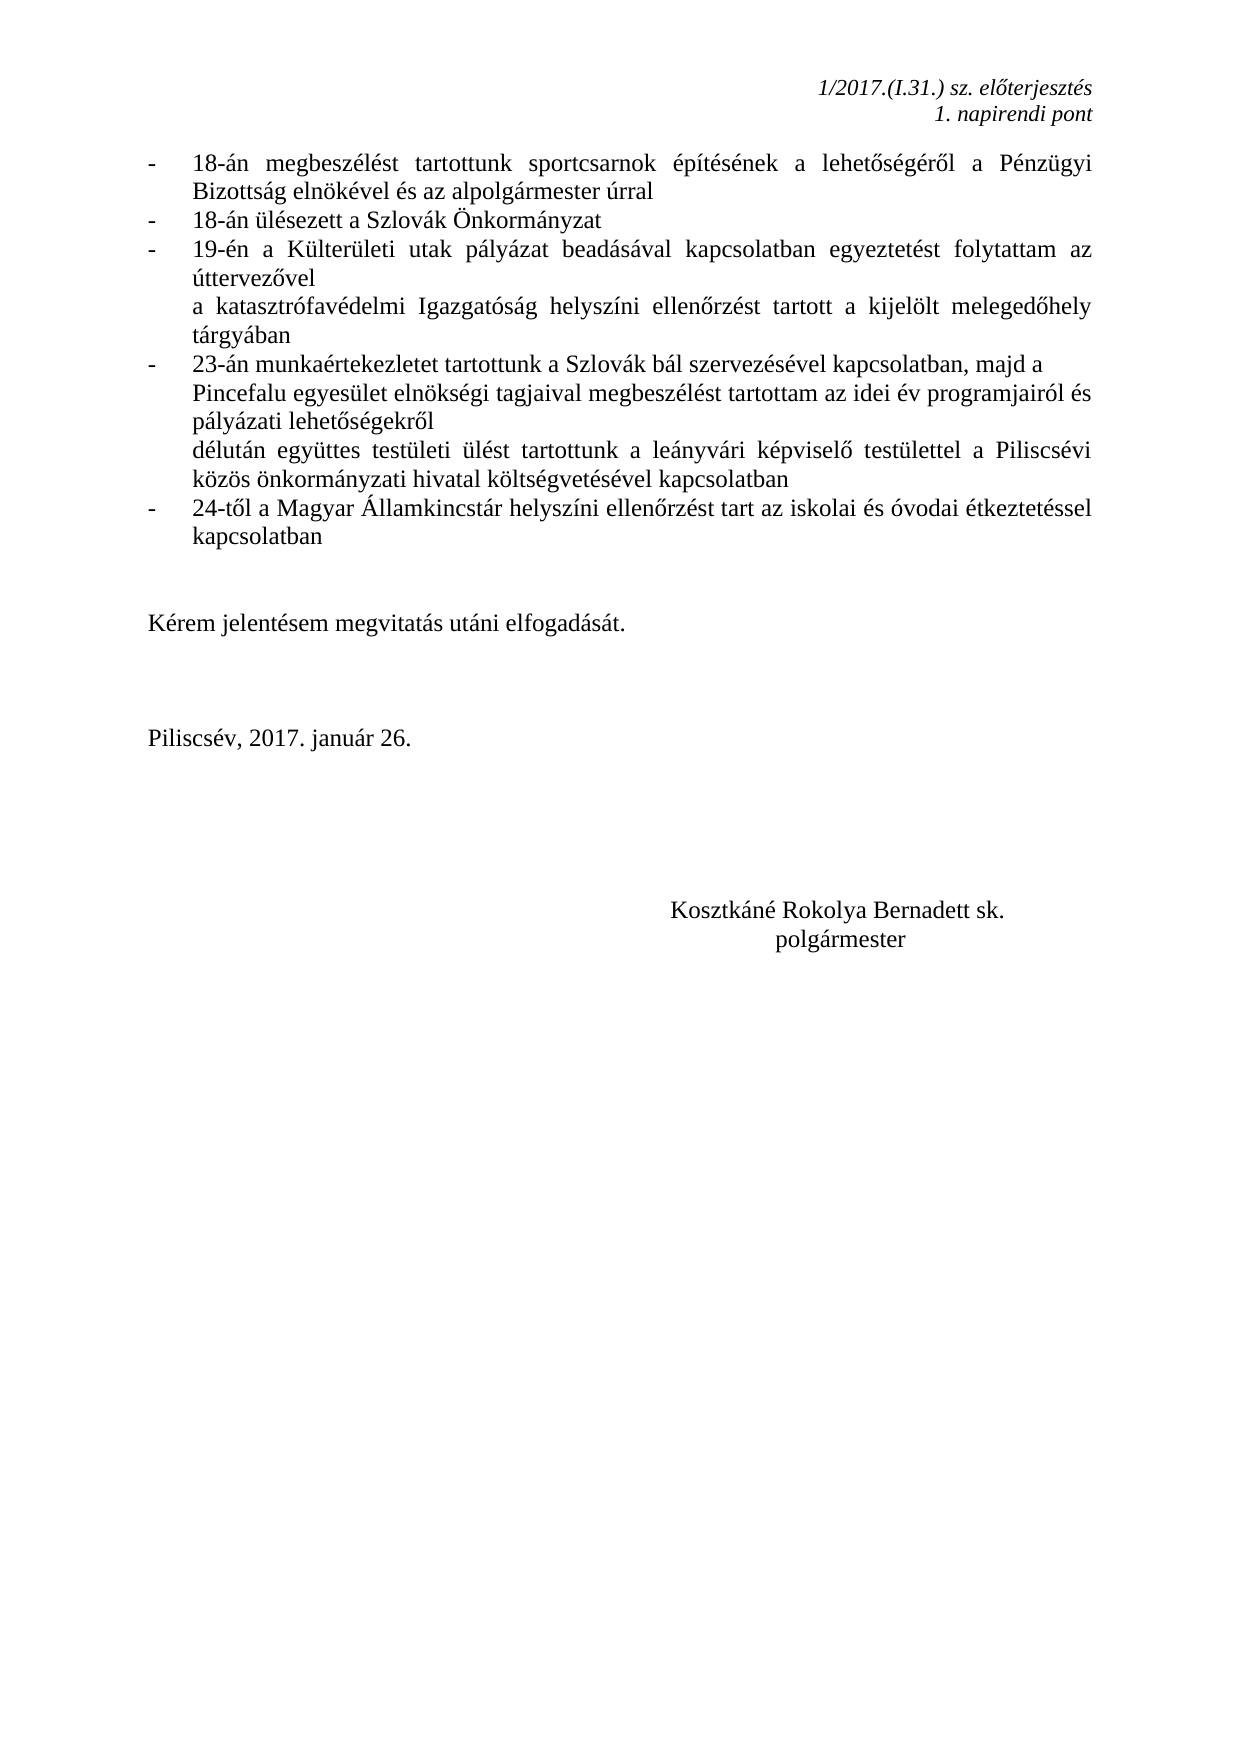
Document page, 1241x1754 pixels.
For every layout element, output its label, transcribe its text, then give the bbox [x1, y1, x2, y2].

list 24-től a Magyar Államkincstár helyszíni ellenőrzést tart az iskolai és óvodai étkeztetéssel kapcsolatban [148, 493, 1093, 550]
list Pincefalu egyesület elnökségi tagjaival megbeszélést tartottam az idei év programjairól és pályázati lehetőségekről [192, 378, 1093, 435]
text Kosztkáné Rokolya Bernadett sk. [148, 895, 1093, 924]
list 18-án megbeszélést tartottunk sportcsarnok építésének a lehetőségéről a Pénzügyi Bizottság elnökével és az alpolgármester úrral [148, 148, 1093, 205]
text polgármester [148, 924, 1093, 953]
list 23-án munkaértekezletet tartottunk a Szlovák bál szervezésével kapcsolatban, majd a [148, 349, 1093, 378]
list 18-án ülésezett a Szlovák Önkormányzat [148, 205, 1093, 234]
list 19-én a Külterületi utak pályázat beadásával kapcsolatban egyeztetést folytattam az úttervezővel [148, 234, 1093, 291]
text Piliscsév, 2017. január 26. [148, 723, 1093, 751]
list délután együttes testületi ülést tartottunk a leányvári képviselő testülettel a Piliscsévi közös önkormányzati hivatal költségvetésével kapcsolatban [192, 435, 1093, 493]
text Kérem jelentésem megvitatás utáni elfogadását. [148, 608, 1093, 636]
list a katasztrófavédelmi Igazgatóság helyszíni ellenőrzést tartott a kijelölt melegedőhely tárgyában [192, 291, 1093, 349]
